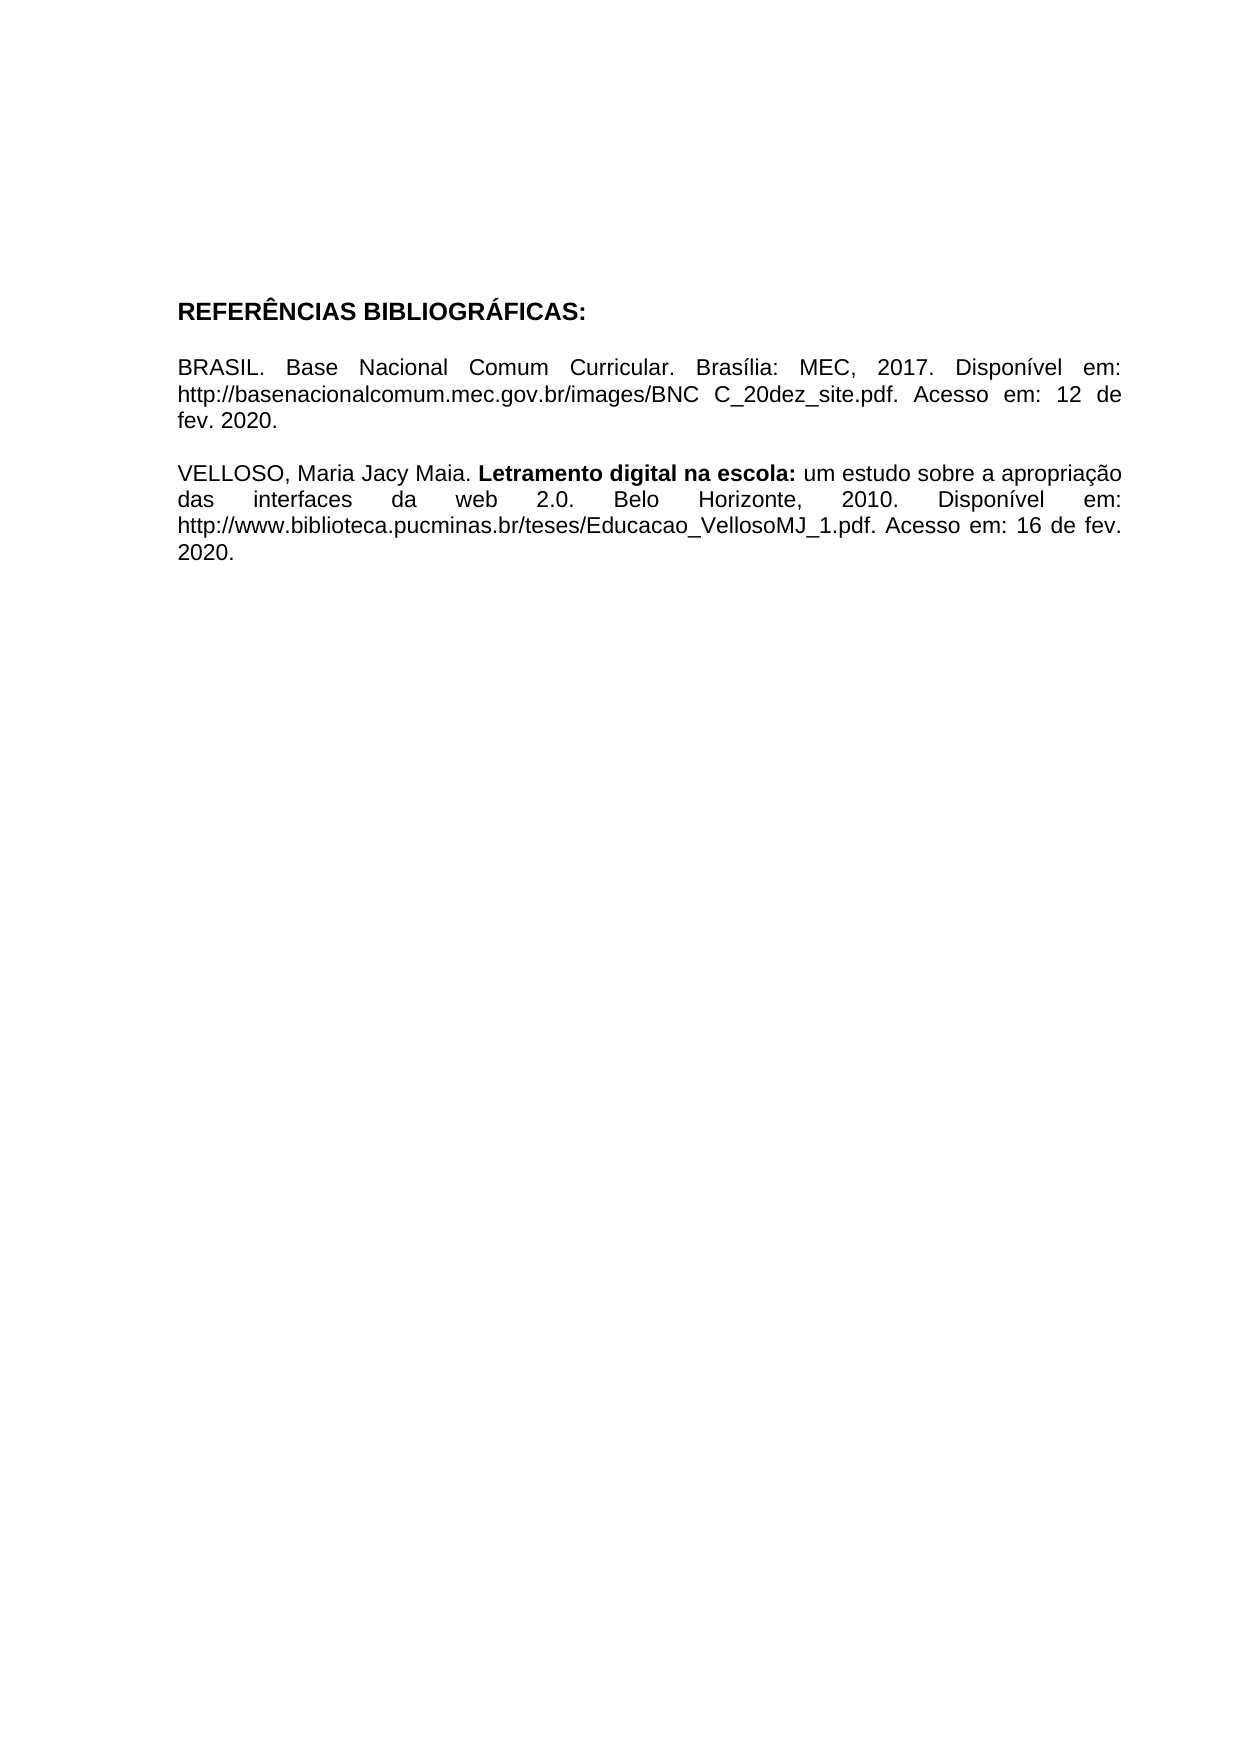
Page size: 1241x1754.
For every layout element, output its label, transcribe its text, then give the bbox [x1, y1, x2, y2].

text REFERÊNCIAS BIBLIOGRÁFICAS: [177, 297, 1122, 326]
text BRASIL. Base Nacional Comum Curricular. Brasília: MEC, 2017. Disponível em: http://basenacionalcomum.mec.gov.br/images/BNC C_20dez_site.pdf. Acesso em: 12 de fev. 2020. [177, 354, 1122, 433]
text VELLOSO, Maria Jacy Maia. Letramento digital na escola: um estudo sobre a apropriação das interfaces da web 2.0. Belo Horizonte, 2010. Disponível em: http://www.biblioteca.pucminas.br/teses/Educacao_VellosoMJ_1.pdf. Acesso em: 16 de fev. 2020. [177, 460, 1122, 565]
